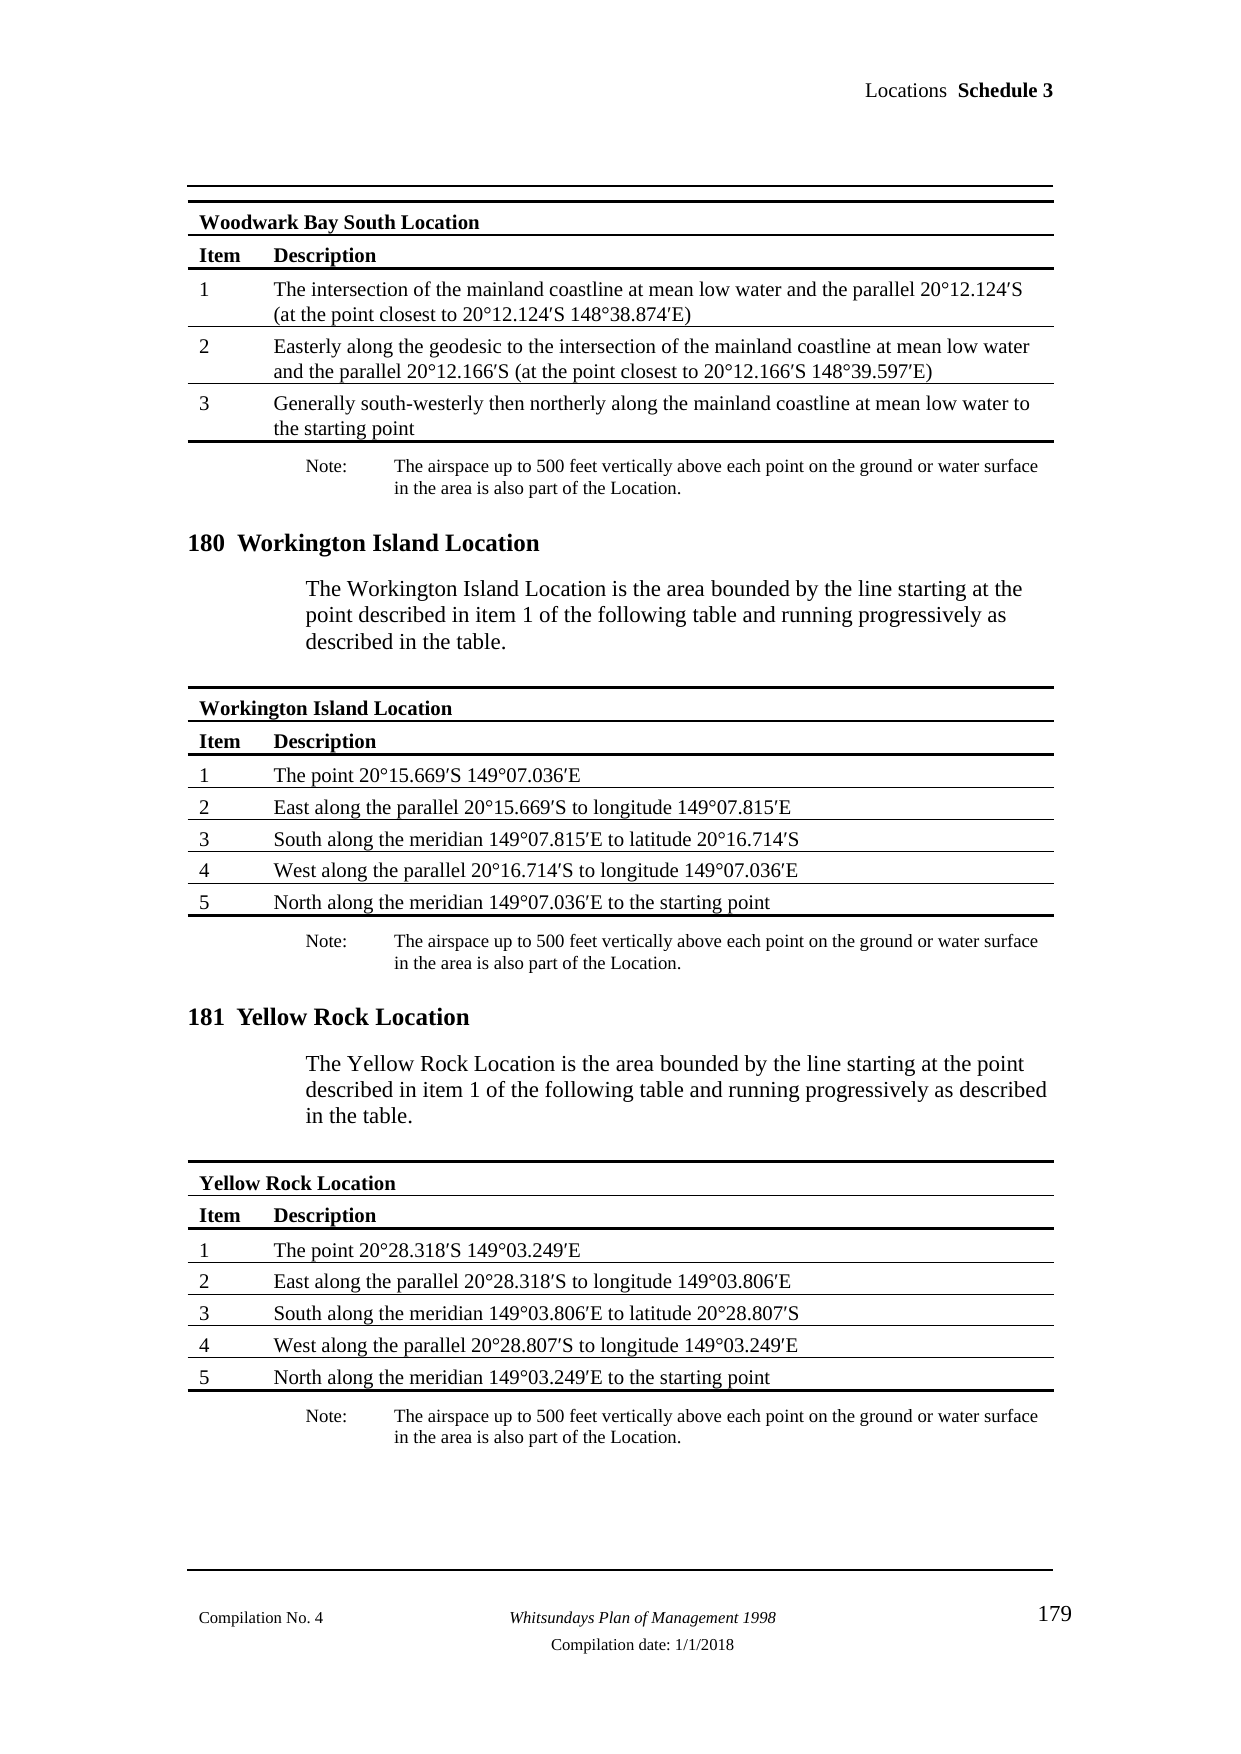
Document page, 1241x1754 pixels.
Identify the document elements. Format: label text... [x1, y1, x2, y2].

text 180 Workington Island Location [187, 528, 1053, 556]
text Note: The airspace up to 500 feet vertically above each point on the ground or water surface in the area is also part of the Location. [305, 930, 1053, 973]
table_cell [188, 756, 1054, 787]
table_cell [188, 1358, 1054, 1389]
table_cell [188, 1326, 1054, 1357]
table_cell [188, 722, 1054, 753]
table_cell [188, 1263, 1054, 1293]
text 181 Yellow Rock Location [187, 1002, 1053, 1031]
text Note: The airspace up to 500 feet vertically above each point on the ground or water surface in the area is also part of the Location. [305, 455, 1053, 498]
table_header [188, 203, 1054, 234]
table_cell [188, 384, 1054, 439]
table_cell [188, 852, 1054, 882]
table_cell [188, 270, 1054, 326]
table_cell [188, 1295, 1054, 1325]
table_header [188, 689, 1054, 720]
text The Yellow Rock Location is the area bounded by the line starting at the point described in item 1 of the following table and running progressively as described in the table. [187, 1050, 1053, 1129]
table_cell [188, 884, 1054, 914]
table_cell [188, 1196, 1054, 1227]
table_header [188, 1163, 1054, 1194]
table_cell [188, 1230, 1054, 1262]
text Note: The airspace up to 500 feet vertically above each point on the ground or water surface in the area is also part of the Location. [305, 1404, 1053, 1448]
text The Workington Island Location is the area bounded by the line starting at the point described in item 1 of the following table and running progressively as described in the table. [187, 575, 1053, 654]
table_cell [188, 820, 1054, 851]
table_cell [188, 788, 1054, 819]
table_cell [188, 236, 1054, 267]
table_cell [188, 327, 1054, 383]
